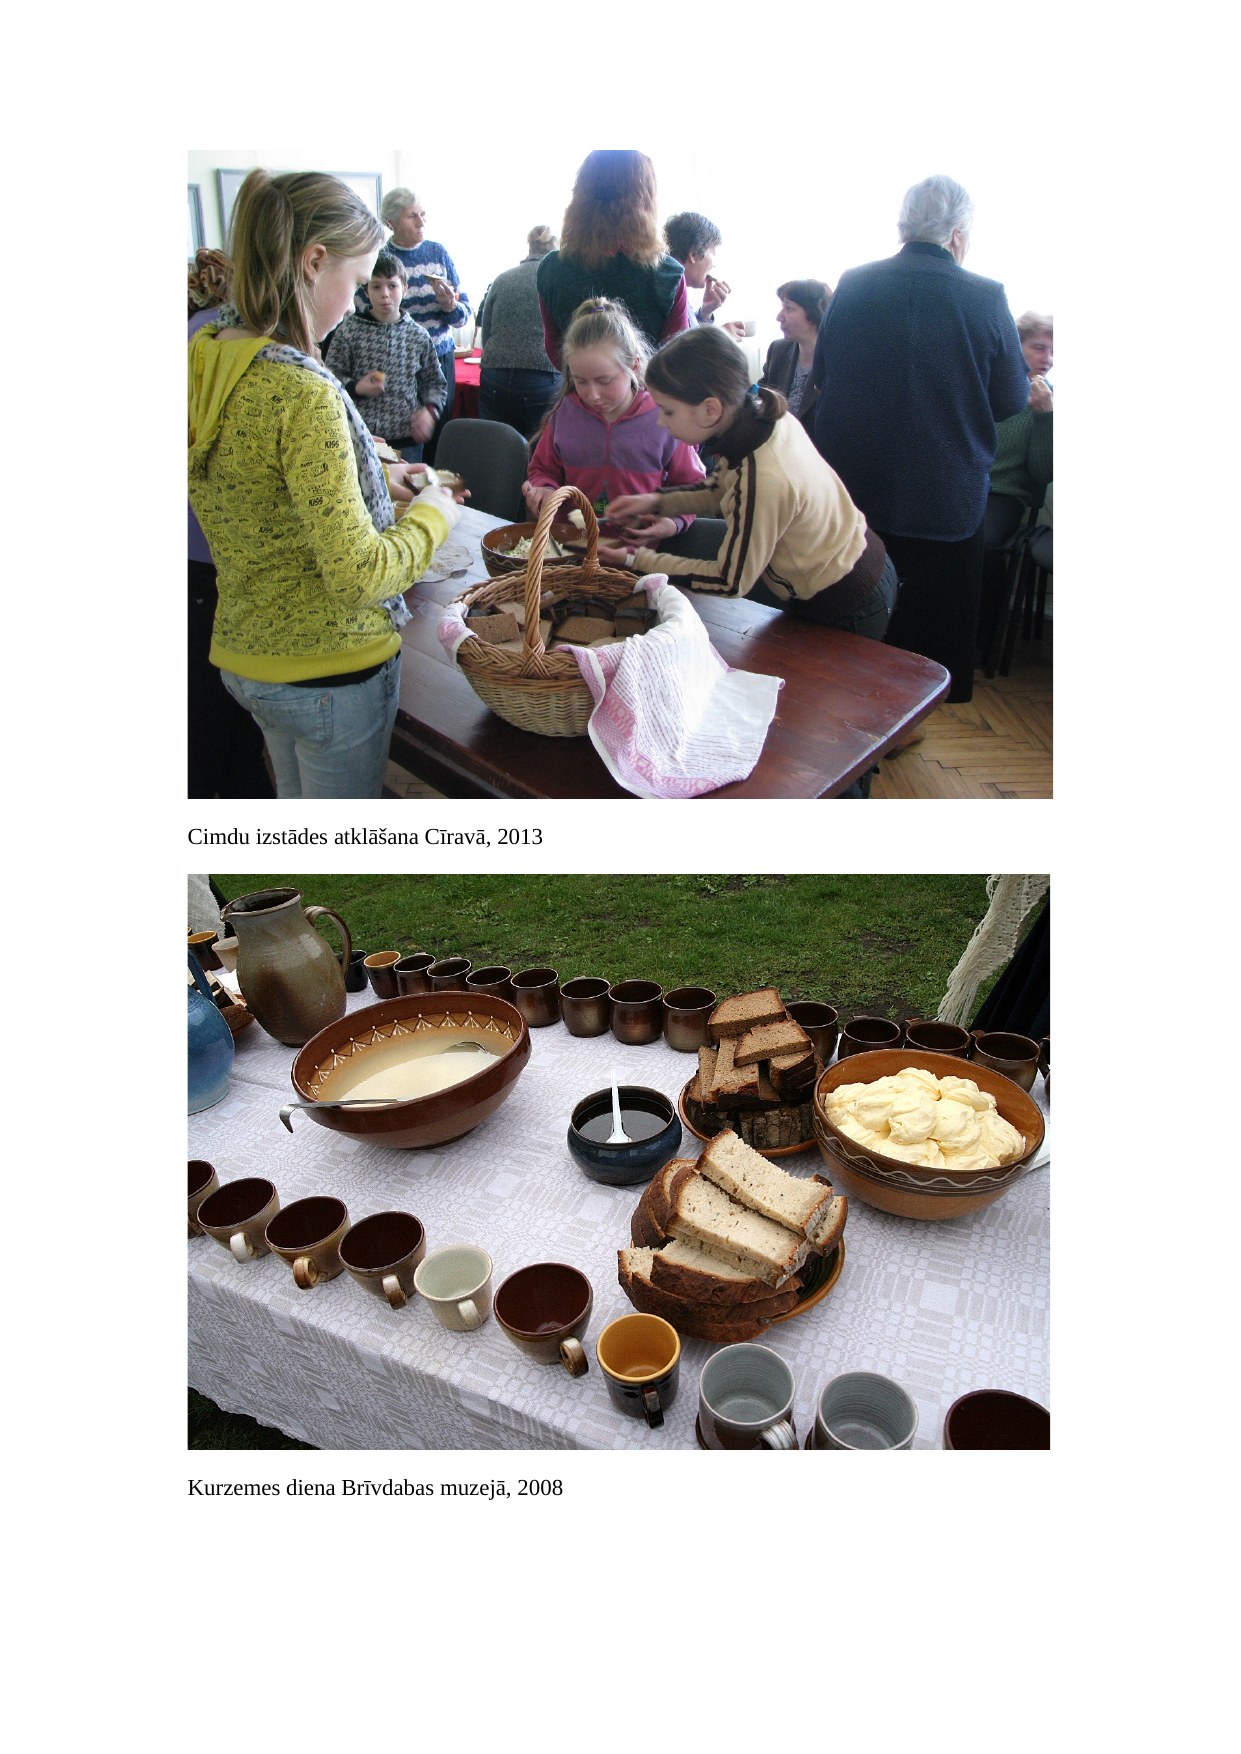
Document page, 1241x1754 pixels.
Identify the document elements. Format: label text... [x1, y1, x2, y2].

text Kurzemes diena Brīvdabas muzejā, 2008 [187, 1474, 1053, 1501]
picture [187, 874, 1050, 1450]
text Cimdu izstādes atklāšana Cīravā, 2013 [187, 823, 1053, 850]
picture [187, 150, 1054, 799]
